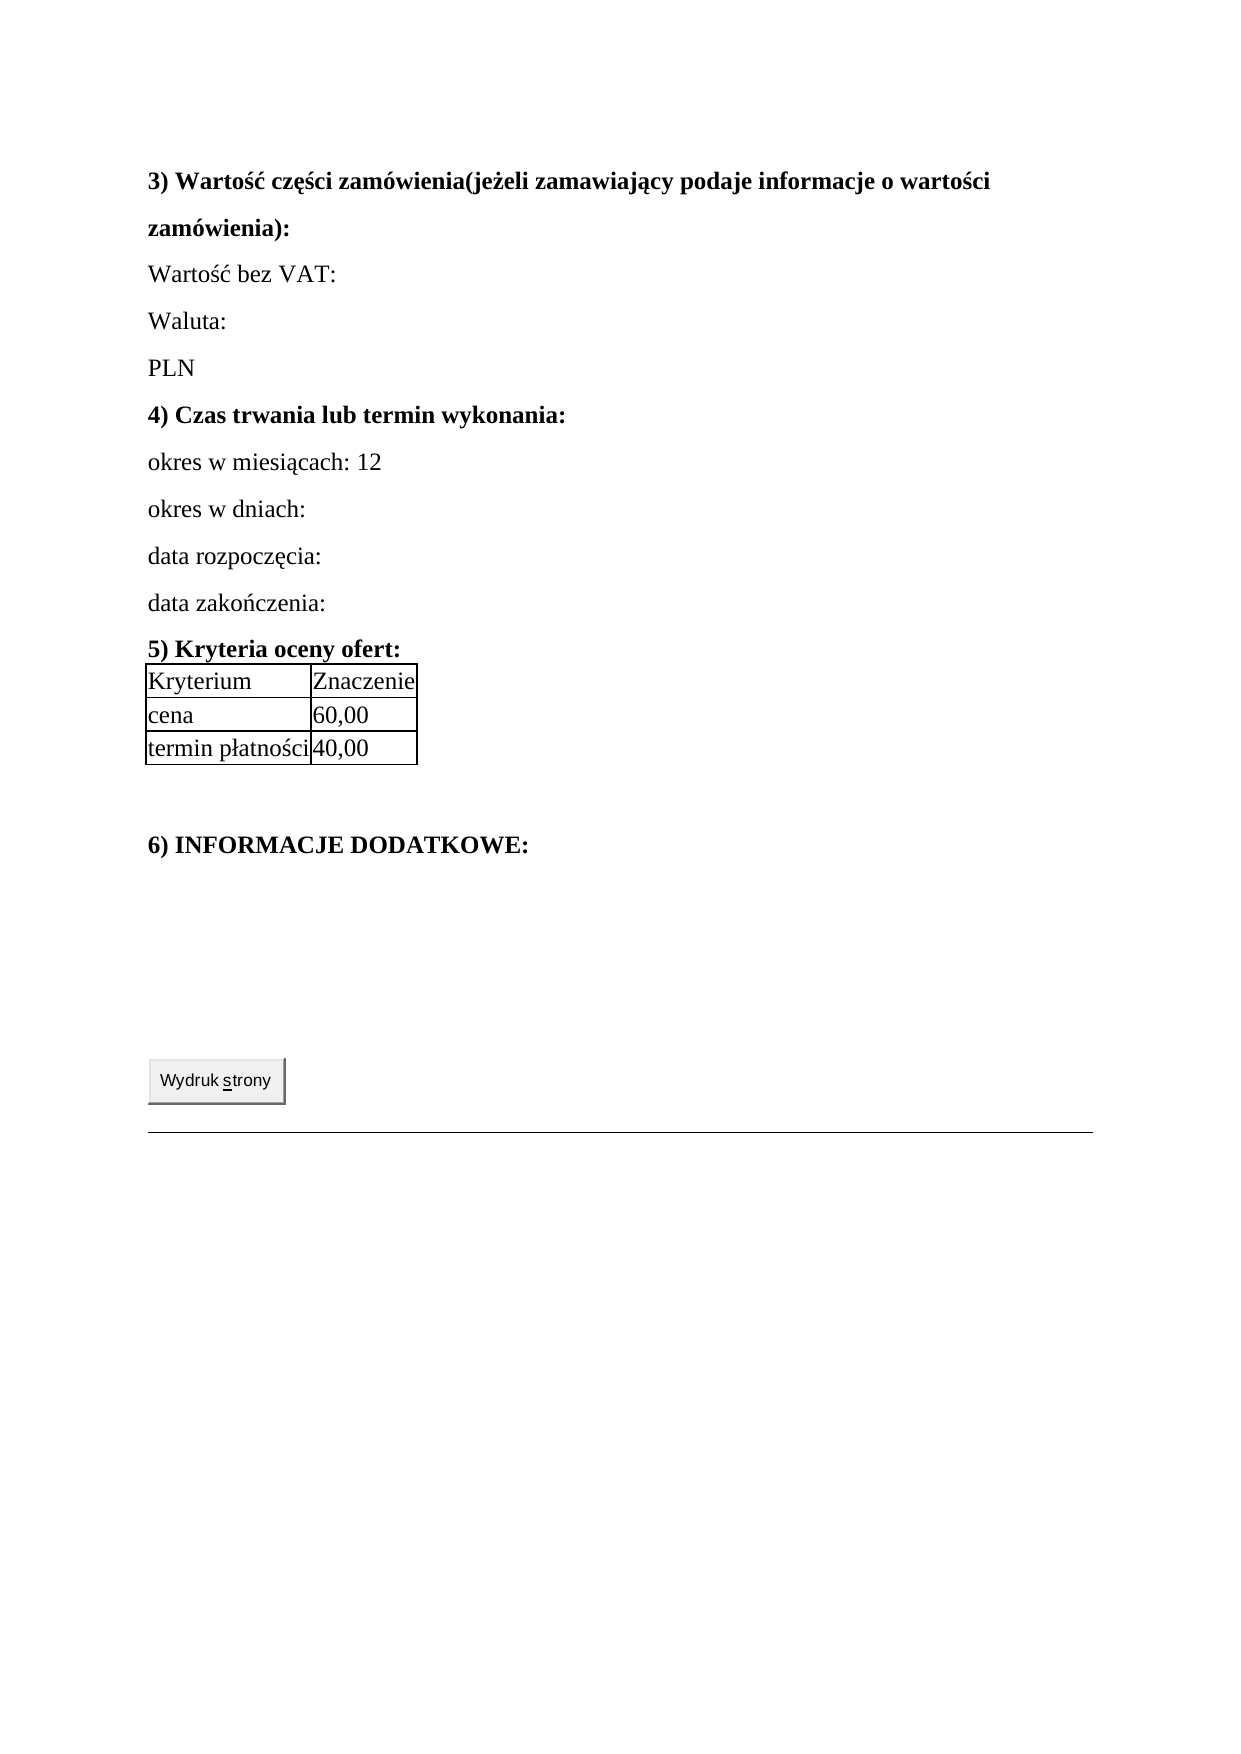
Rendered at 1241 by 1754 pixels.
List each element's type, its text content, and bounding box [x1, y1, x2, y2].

table_cell 60,00 [312, 698, 416, 730]
table_cell termin płatności [147, 732, 310, 763]
table_header Kryterium [147, 665, 310, 697]
table_header [146, 1056, 293, 1106]
text 6) INFORMACJE DODATKOWE: [148, 765, 1093, 906]
table_header Znaczenie [312, 665, 416, 697]
table_cell 40,00 [312, 732, 416, 763]
table_cell cena [147, 698, 310, 730]
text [148, 148, 1093, 663]
